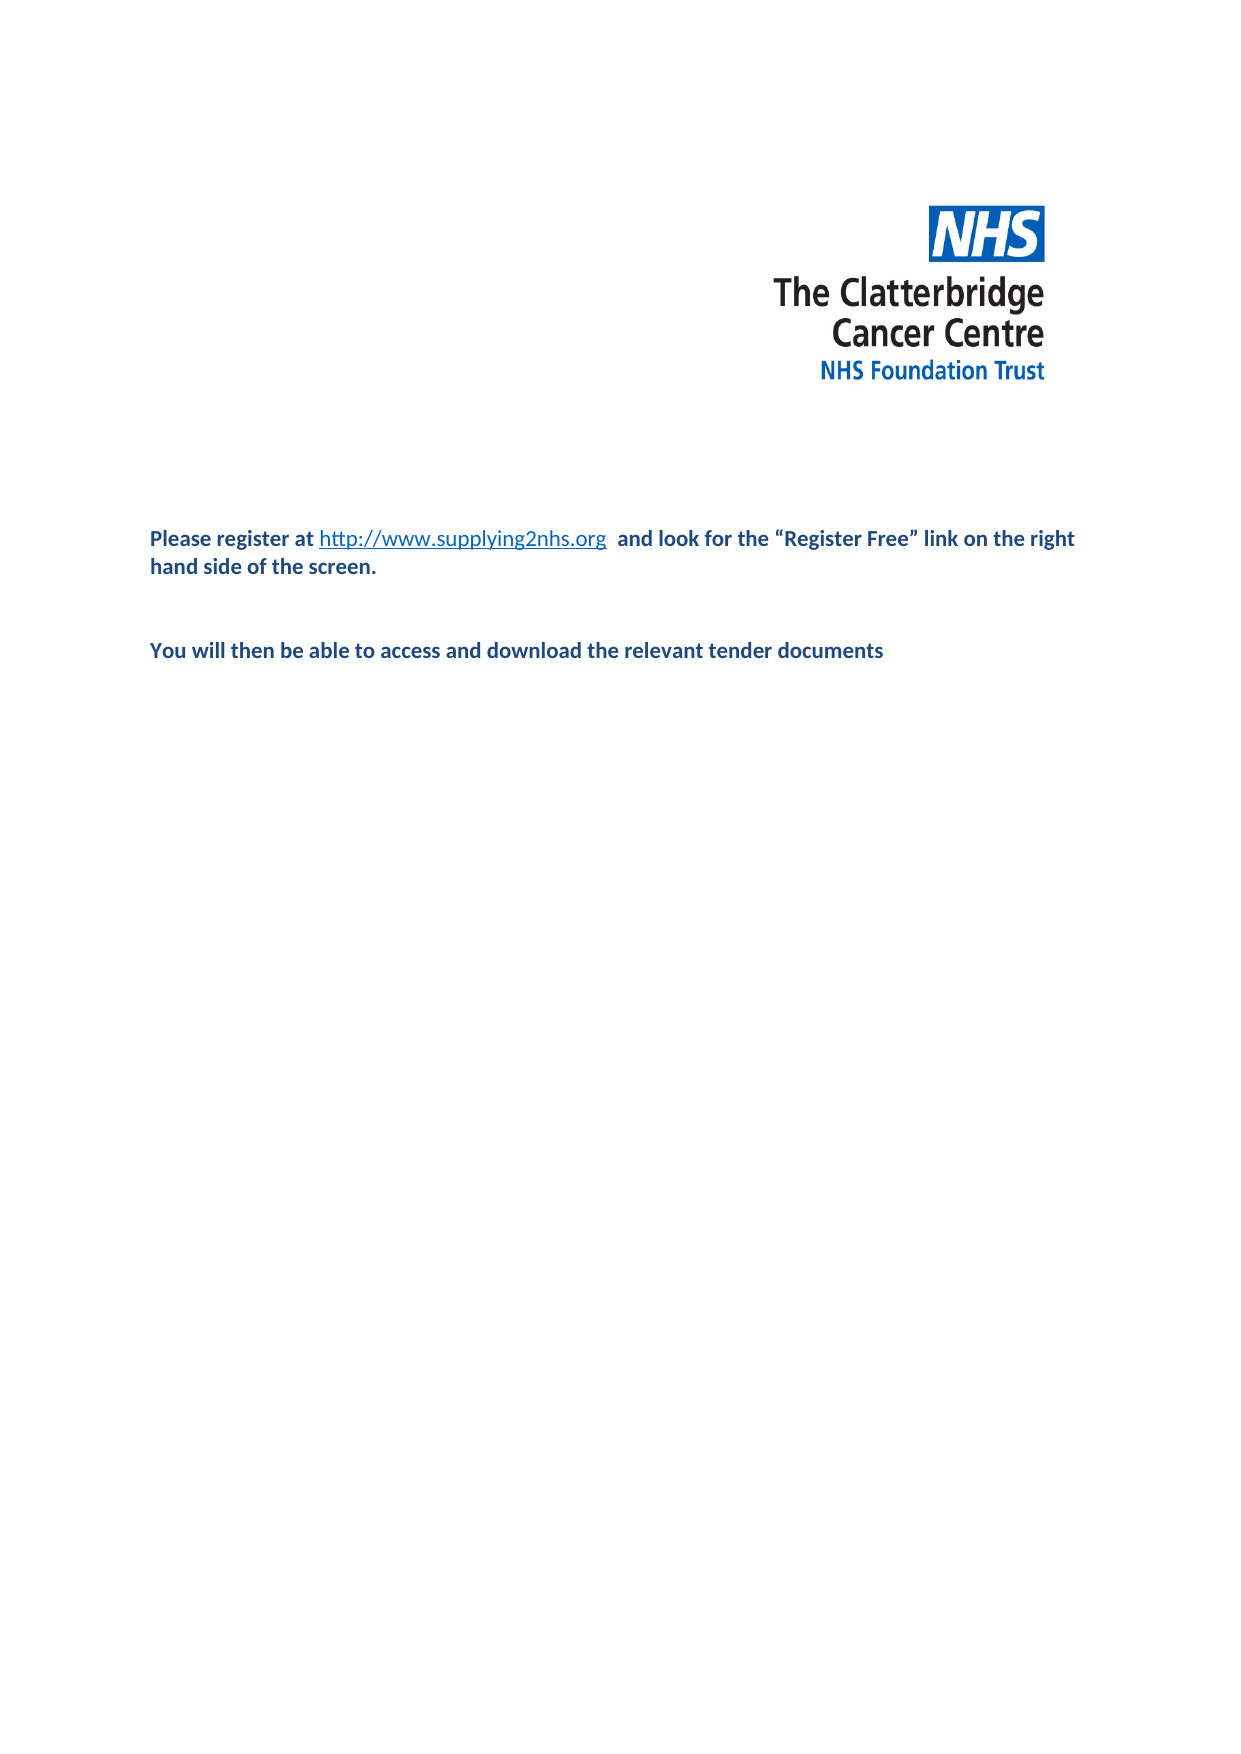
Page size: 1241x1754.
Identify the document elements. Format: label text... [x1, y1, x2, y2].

text Please register at http://www.supplying2nhs.org and look for the “Register Free” link on the right hand side of the screen. [150, 524, 1090, 580]
picture [556, 150, 1091, 440]
text You will then be able to access and download the relevant tender documents [150, 636, 1090, 664]
